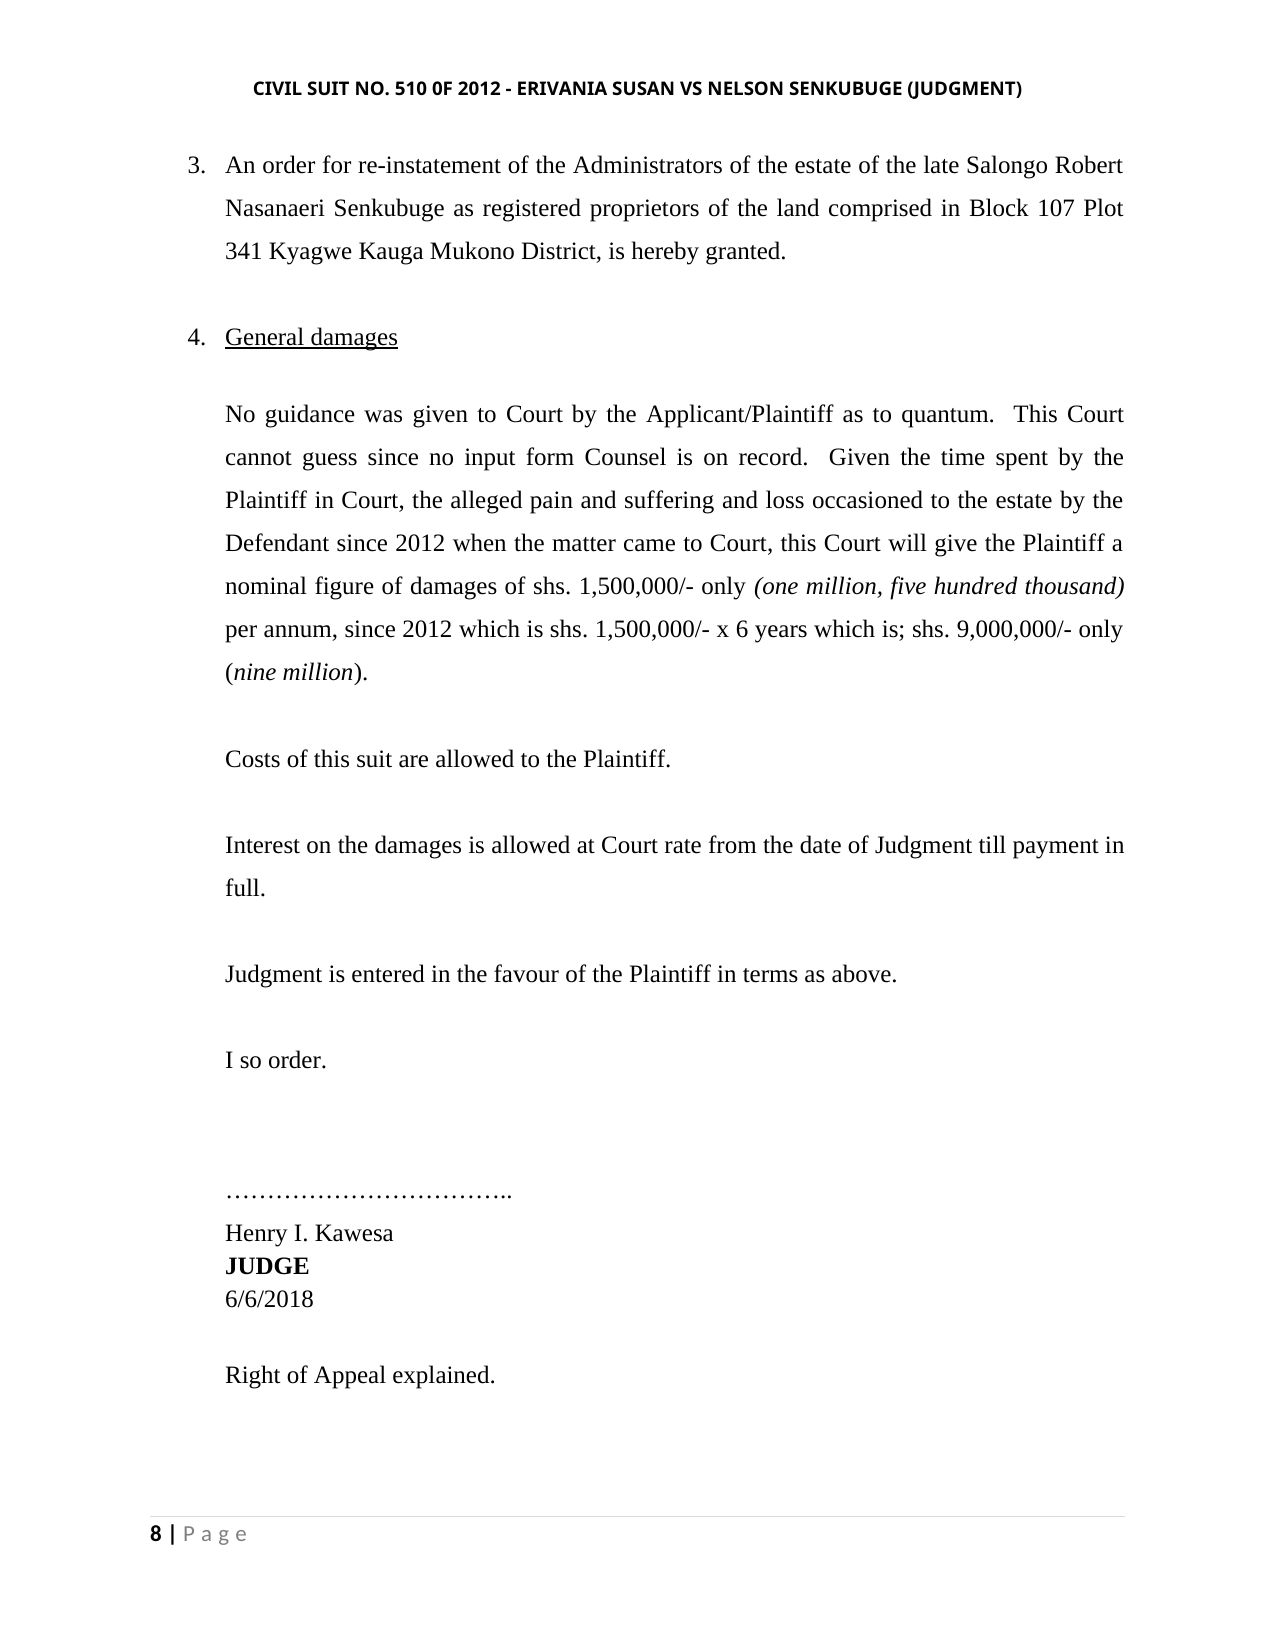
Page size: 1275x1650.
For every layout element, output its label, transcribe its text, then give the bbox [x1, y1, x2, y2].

list Interest on the damages is allowed at Court rate from the date of Judgment till payment in full. [225, 830, 1125, 902]
list JUDGE [225, 1251, 1125, 1280]
list General damages [187, 322, 1125, 351]
list Right of Appeal explained. [225, 1360, 1125, 1389]
list Henry I. Kawesa [225, 1218, 1125, 1247]
list I so order. [225, 1046, 1125, 1074]
list 6/6/2018 [225, 1284, 1125, 1313]
list An order for re-instatement of the Administrators of the estate of the late Salongo Robert Nasanaeri Senkubuge as registered proprietors of the land comprised in Block 107 Plot 341 Kyagwe Kauga Mukono District, is hereby granted. [187, 150, 1125, 265]
list Costs of this suit are allowed to the Plaintiff. [225, 744, 1125, 772]
list Judgment is entered in the favour of the Plaintiff in terms as above. [225, 959, 1125, 988]
list …………………………….. [225, 1175, 1125, 1204]
list No guidance was given to Court by the Applicant/Plaintiff as to quantum. This Court cannot guess since no input form Counsel is on record. Given the time spent by the Plaintiff in Court, the alleged pain and suffering and loss occasioned to the estate by the Defendant since 2012 when the matter came to Court, this Court will give the Plaintiff a nominal figure of damages of shs. 1,500,000/- only (one million, five hundred thousand) per annum, since 2012 which is shs. 1,500,000/- x 6 years which is; shs. 9,000,000/- only (nine million). [225, 399, 1125, 686]
